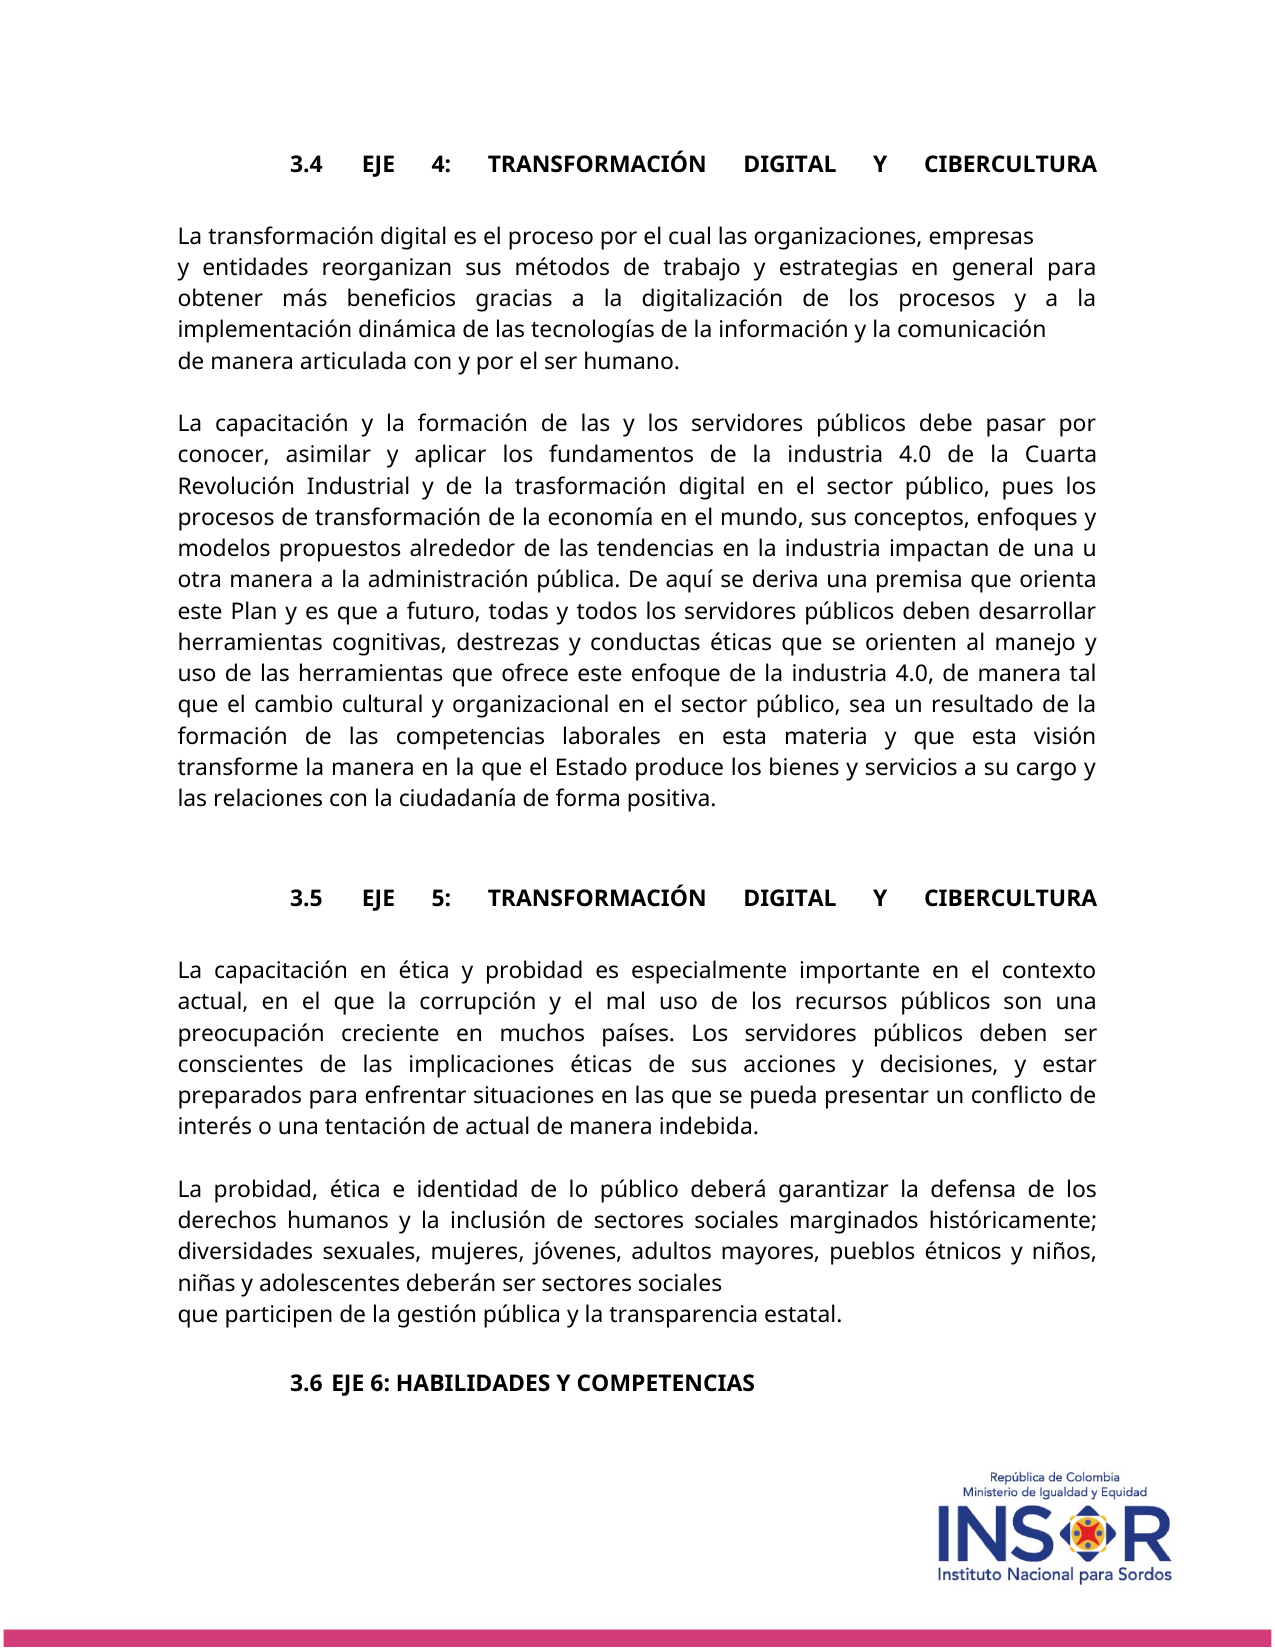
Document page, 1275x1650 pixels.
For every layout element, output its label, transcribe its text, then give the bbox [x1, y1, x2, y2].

subtitle 3.4 EJE 4: TRANSFORMACIÓN DIGITAL Y CIBERCULTURA [290, 148, 1098, 219]
text La probidad, ética e identidad de lo público deberá garantizar la defensa de los derechos humanos y la inclusión de sectores sociales marginados históricamente; diversidades sexuales, mujeres, jóvenes, adultos mayores, pueblos étnicos y niños, niñas y adolescentes deberán ser sectores sociales [177, 1173, 1098, 1298]
text La transformación digital es el proceso por el cual las organizaciones, empresas [177, 219, 1098, 251]
subtitle 3.5 EJE 5: TRANSFORMACIÓN DIGITAL Y CIBERCULTURA [290, 882, 1098, 954]
text La capacitación y la formación de las y los servidores públicos debe pasar por conocer, asimilar y aplicar los fundamentos de la industria 4.0 de la Cuarta Revolución Industrial y de la trasformación digital en el sector público, pues los procesos de transformación de la economía en el mundo, sus conceptos, enfoques y modelos propuestos alrededor de las tendencias en la industria impactan de una u otra manera a la administración pública. De aquí se deriva una premisa que orienta este Plan y es que a futuro, todas y todos los servidores públicos deben desarrollar herramientas cognitivas, destrezas y conductas éticas que se orienten al manejo y uso de las herramientas que ofrece este enfoque de la industria 4.0, de manera tal que el cambio cultural y organizacional en el sector público, sea un resultado de la formación de las competencias laborales en esta materia y que esta visión transforme la manera en la que el Estado produce los bienes y servicios a su cargo y las relaciones con la ciudadanía de forma positiva. [177, 407, 1098, 813]
text que participen de la gestión pública y la transparencia estatal. [177, 1298, 1098, 1329]
subtitle 3.6 EJE 6: HABILIDADES Y COMPETENCIAS [290, 1367, 1098, 1398]
text y entidades reorganizan sus métodos de trabajo y estrategias en general para obtener más beneficios gracias a la digitalización de los procesos y a la implementación dinámica de las tecnologías de la información y la comunicación [177, 251, 1098, 344]
text La capacitación en ética y probidad es especialmente importante en el contexto actual, en el que la corrupción y el mal uso de los recursos públicos son una preocupación creciente en muchos países. Los servidores públicos deben ser conscientes de las implicaciones éticas de sus acciones y decisiones, y estar preparados para enfrentar situaciones en las que se pueda presentar un conflicto de interés o una tentación de actual de manera indebida. [177, 954, 1098, 1142]
text de manera articulada con y por el ser humano. [177, 344, 1098, 376]
picture [3, 5, 1272, 1647]
